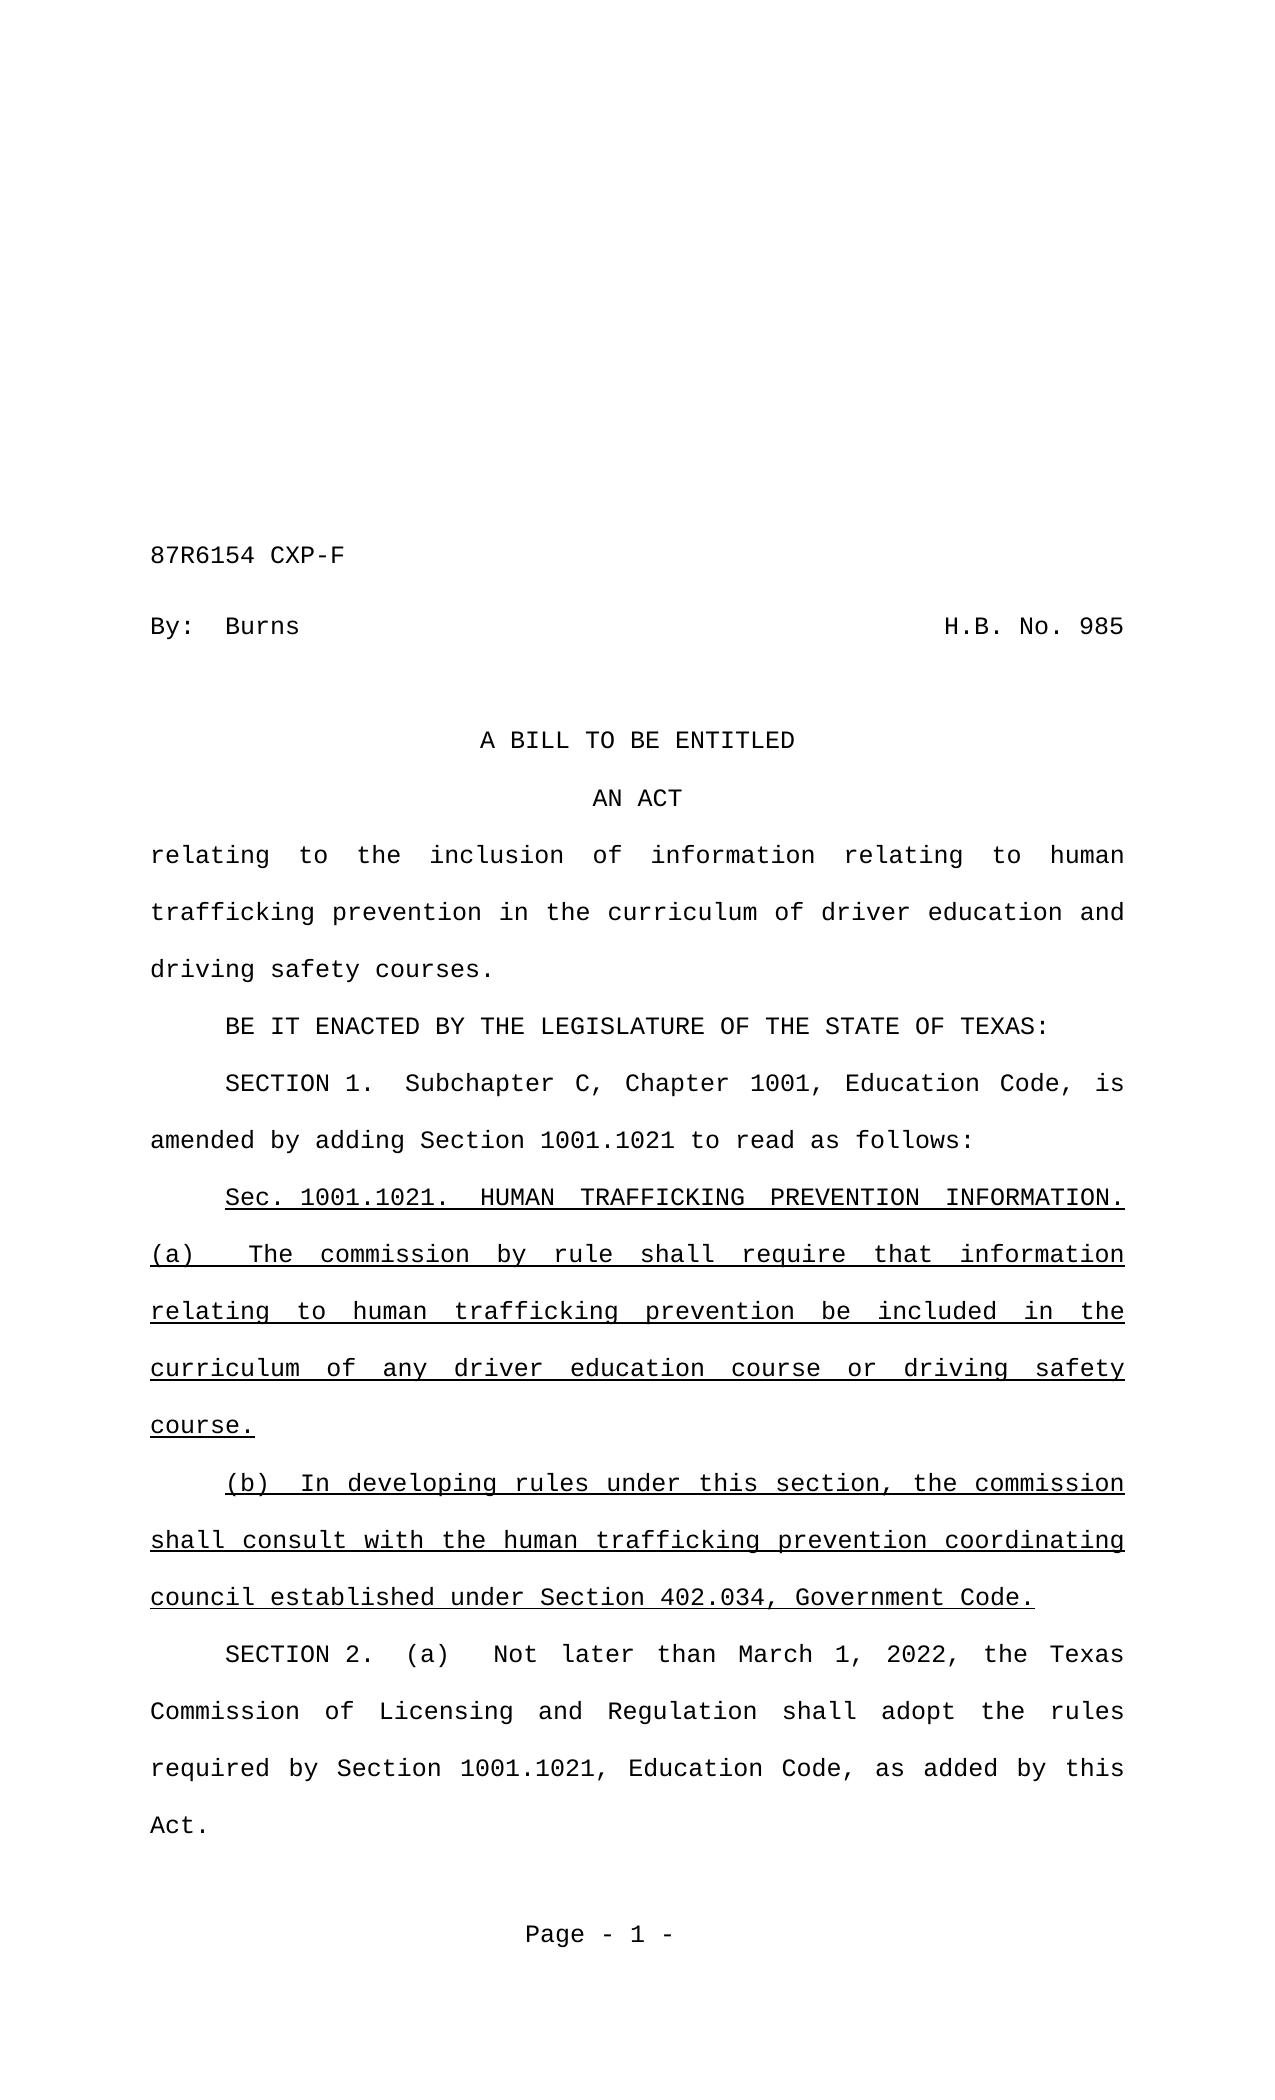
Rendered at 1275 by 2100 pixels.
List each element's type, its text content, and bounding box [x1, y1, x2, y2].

text AN ACT [150, 785, 1125, 813]
text BE IT ENACTED BY THE LEGISLATURE OF THE STATE OF TEXAS: [150, 1013, 1125, 1042]
text Sec. 1001.1021. HUMAN TRAFFICKING PREVENTION INFORMATION. (a) The commission by rule shall require that information relating to human trafficking prevention be included in the curriculum of any driver education course or driving safety course. [150, 1267, 1125, 1322]
text SECTION 2. (a) Not later than March 1, 2022, the Texas Commission of Licensing and Regulation shall adopt the rules required by Section 1001.1021, Education Code, as added by this Act. [150, 1641, 1125, 1841]
text 87R6154 CXP-F [150, 542, 1125, 571]
text By: Burns H.B. No. 985 [150, 614, 1125, 642]
text SECTION 1. Subchapter C, Chapter 1001, Education Code, is amended by adding Section 1001.1021 to read as follows: [150, 1070, 1125, 1156]
text (b) In developing rules under this section, the commission shall consult with the human trafficking prevention coordinating council established under Section 402.034, Government Code. [150, 1552, 1125, 1613]
text relating to the inclusion of information relating to human trafficking prevention in the curriculum of driver education and driving safety courses. [150, 842, 1125, 985]
text Sec. 1001.1021. HUMAN TRAFFICKING PREVENTION INFORMATION. (a) The commission by rule shall require that information relating to human trafficking prevention be included in the curriculum of any driver education course or driving safety course. [150, 1381, 1125, 1441]
text Sec. 1001.1021. HUMAN TRAFFICKING PREVENTION INFORMATION. (a) The commission by rule shall require that information relating to human trafficking prevention be included in the curriculum of any driver education course or driving safety course. [150, 1184, 1125, 1265]
text Sec. 1001.1021. HUMAN TRAFFICKING PREVENTION INFORMATION. (a) The commission by rule shall require that information relating to human trafficking prevention be included in the curriculum of any driver education course or driving safety course. [150, 1324, 1125, 1379]
text A BILL TO BE ENTITLED [150, 728, 1125, 756]
text (b) In developing rules under this section, the commission shall consult with the human trafficking prevention coordinating council established under Section 402.034, Government Code. [150, 1470, 1125, 1550]
